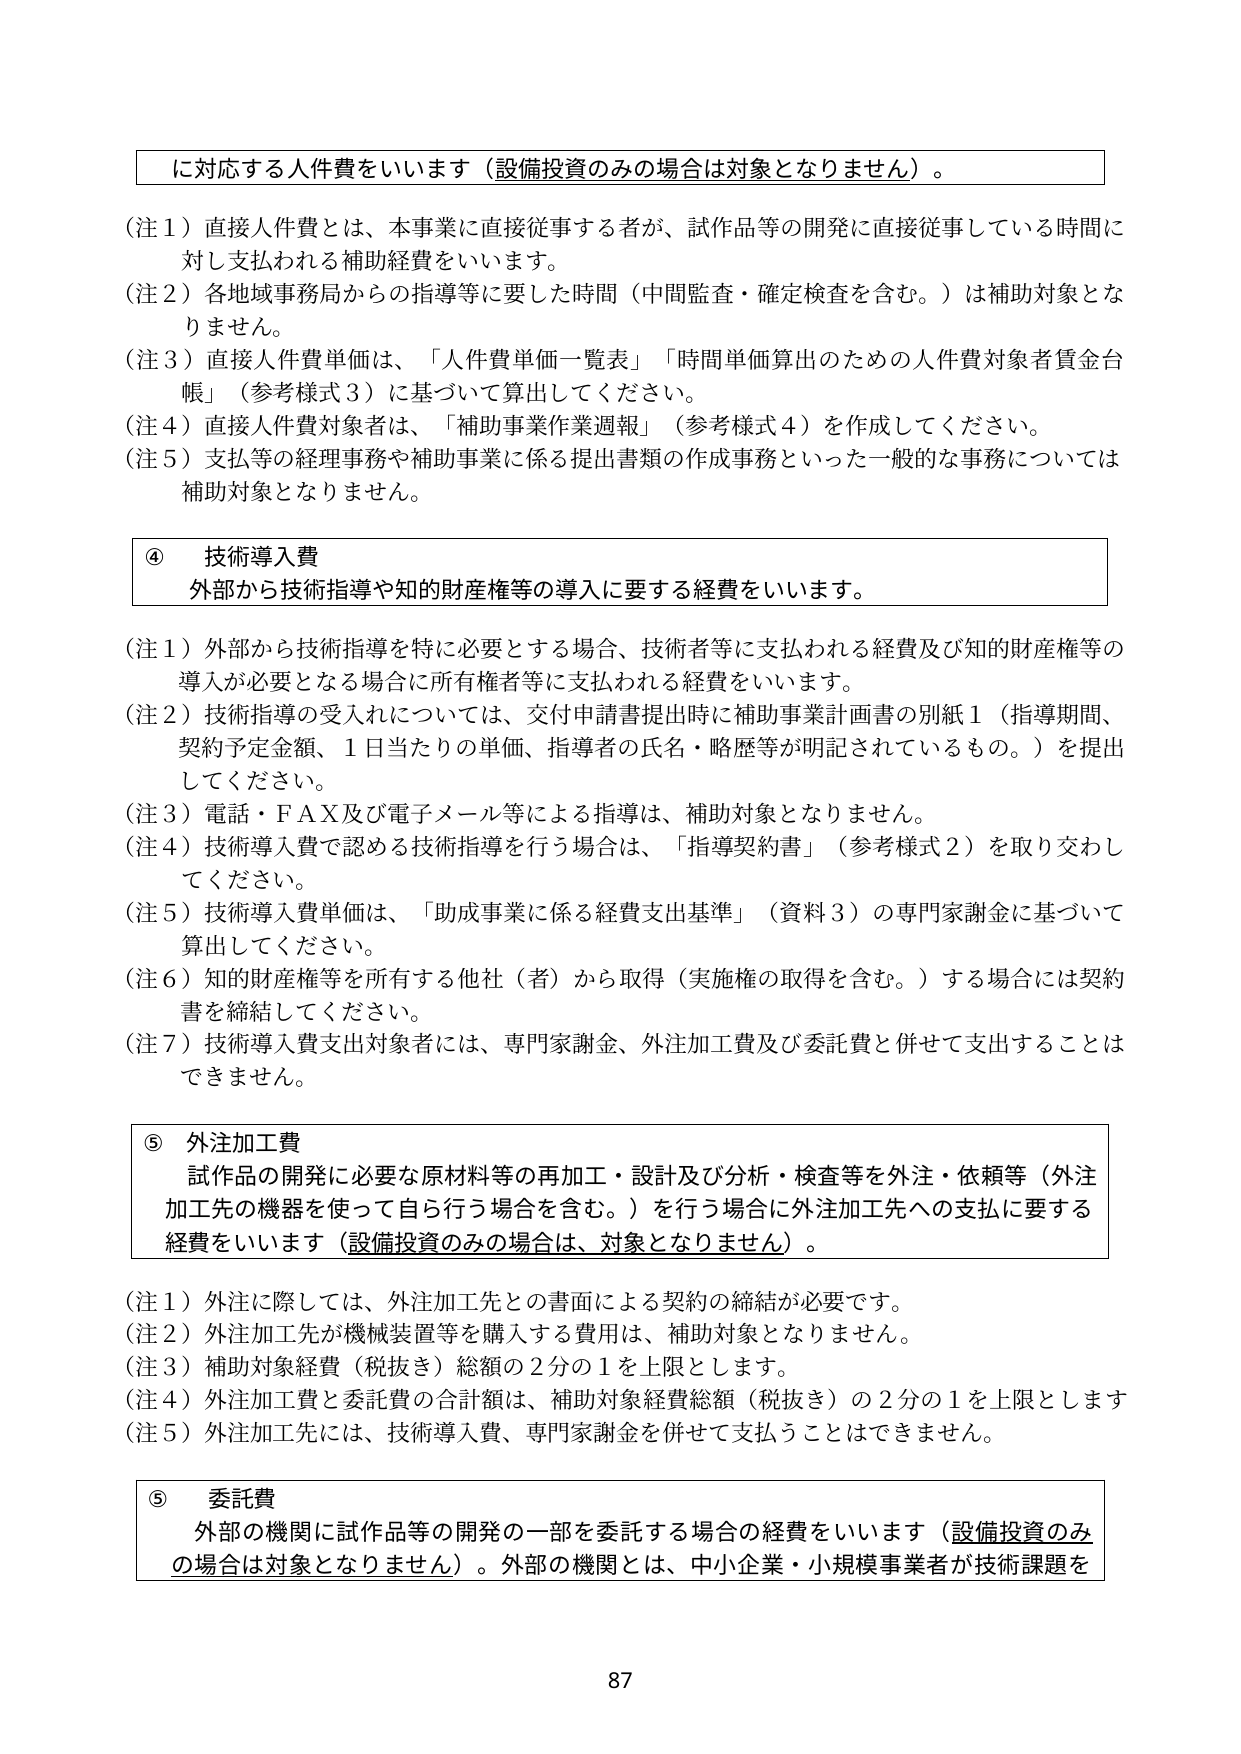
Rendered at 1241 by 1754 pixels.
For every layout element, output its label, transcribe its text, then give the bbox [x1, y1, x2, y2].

text （注４）技術導入費で認める技術指導を行う場合は、「指導契約書」（参考様式２）を取り交わしてください。 [112, 829, 1128, 895]
text （注３）補助対象経費（税抜き）総額の２分の１を上限とします。 [112, 1349, 1128, 1382]
text （注４）直接人件費対象者は、「補助事業作業週報」（参考様式４）を作成してください。 [112, 408, 1128, 441]
list （注１）外部から技術指導を特に必要とする場合、技術者等に支払われる経費及び知的財産権等の導入が必要となる場合に所有権者等に支払われる経費をいいます。 [112, 631, 1128, 697]
text （注７）技術導入費支出対象者には、専門家謝金、外注加工費及び委託費と併せて支出することはできません。 [112, 1026, 1128, 1092]
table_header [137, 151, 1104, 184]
text （注２）外注加工先が機械装置等を購入する費用は、補助対象となりません。 [112, 1317, 1128, 1349]
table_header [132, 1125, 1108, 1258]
text （注５）支払等の経理事務や補助事業に係る提出書類の作成事務といった一般的な事務については補助対象となりません。 [112, 441, 1128, 507]
text （注１）直接人件費とは、本事業に直接従事する者が、試作品等の開発に直接従事している時間に対し支払われる補助経費をいいます。 [112, 210, 1128, 276]
text （注３）直接人件費単価は、「人件費単価一覧表」「時間単価算出のための人件費対象者賃金台帳」（参考様式３）に基づいて算出してください。 [112, 342, 1128, 408]
text （注３）電話・ＦＡＸ及び電子メール等による指導は、補助対象となりません。 [112, 796, 1128, 829]
list （注２）技術指導の受入れについては、交付申請書提出時に補助事業計画書の別紙１（指導期間、契約予定金額、１日当たりの単価、指導者の氏名・略歴等が明記されているもの。）を提出してください。 [112, 697, 1128, 796]
text （注５）技術導入費単価は、「助成事業に係る経費支出基準」（資料３）の専門家謝金に基づいて算出してください。 [112, 895, 1128, 961]
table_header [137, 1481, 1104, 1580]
text （注５）外注加工先には、技術導入費、専門家謝金を併せて支払うことはできません。 [112, 1415, 1128, 1448]
text （注６）知的財産権等を所有する他社（者）から取得（実施権の取得を含む。）する場合には契約書を締結してください。 [112, 961, 1128, 1026]
text （注１）外注に際しては、外注加工先との書面による契約の締結が必要です。 [112, 1284, 1128, 1317]
text （注４）外注加工費と委託費の合計額は、補助対象経費総額（税抜き）の２分の１を上限とします。 [112, 1382, 1128, 1415]
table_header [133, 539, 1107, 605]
text （注２）各地域事務局からの指導等に要した時間（中間監査・確定検査を含む。）は補助対象となりません。 [112, 276, 1128, 342]
